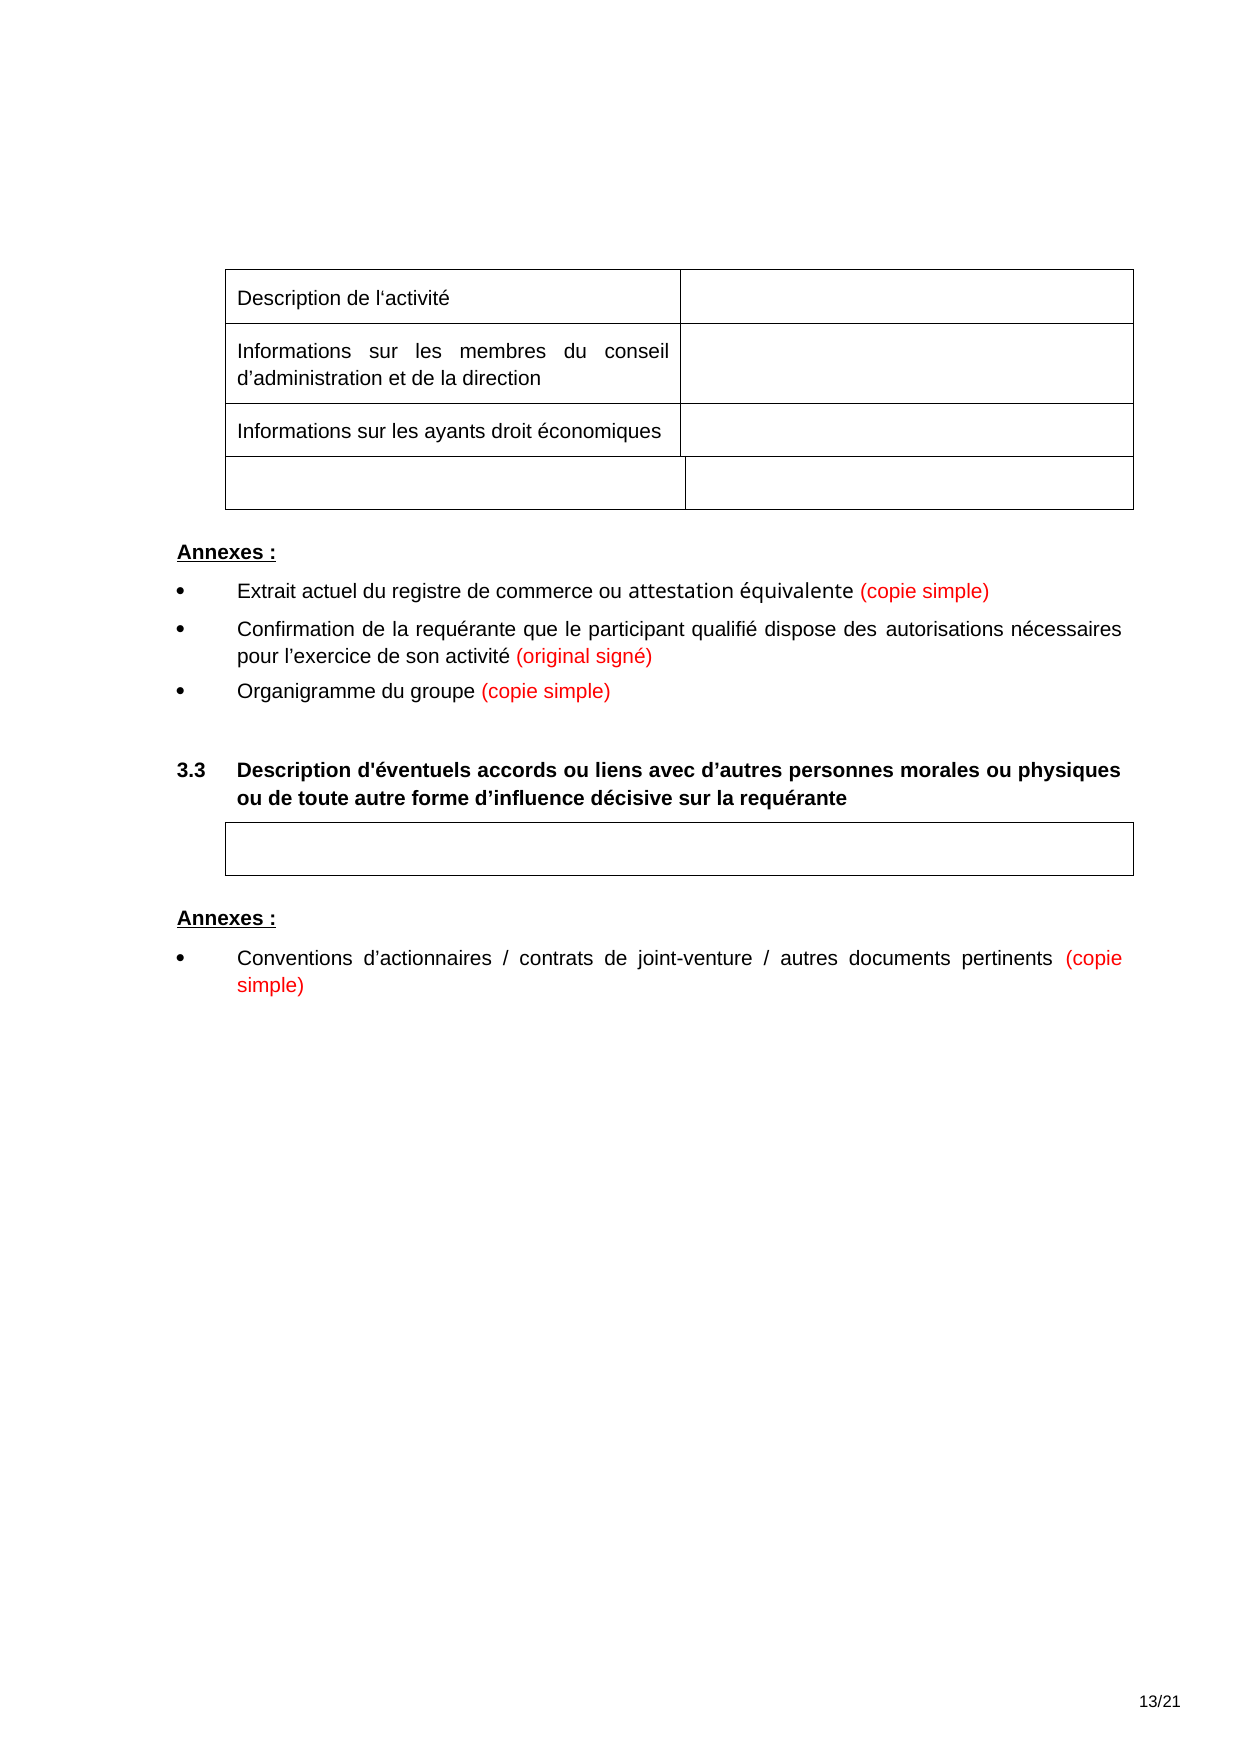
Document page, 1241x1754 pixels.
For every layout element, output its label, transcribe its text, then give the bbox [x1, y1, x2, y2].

table_cell [226, 457, 685, 509]
list Extrait actuel du registre de commerce ou attestation équivalente (copie simple) [177, 577, 1122, 605]
table_cell Informations sur les membres du conseil d’administration et de la direction [226, 324, 680, 403]
text Annexes : [177, 537, 1122, 564]
table_cell Description de l‘activité [226, 270, 680, 322]
table_cell [681, 324, 1133, 403]
table_cell [681, 270, 1133, 322]
text Description d'éventuels accords ou liens avec d’autres personnes morales ou physiques ou de toute autre forme d’influence décisive sur la requérante [177, 755, 1122, 809]
table_cell Informations sur les ayants droit économiques [226, 404, 680, 456]
table_cell [681, 404, 1133, 456]
text Annexes : [177, 903, 1122, 930]
list Confirmation de la requérante que le participant qualifié dispose des autorisations nécessaires pour l’exercice de son activité (original signé) [177, 613, 1122, 668]
list Conventions d’actionnaires / contrats de joint-venture / autres documents pertinents (copie simple) [177, 943, 1122, 997]
list Organigramme du groupe (copie simple) [177, 676, 1122, 703]
table_cell [686, 457, 1133, 509]
table_header [226, 823, 1133, 875]
